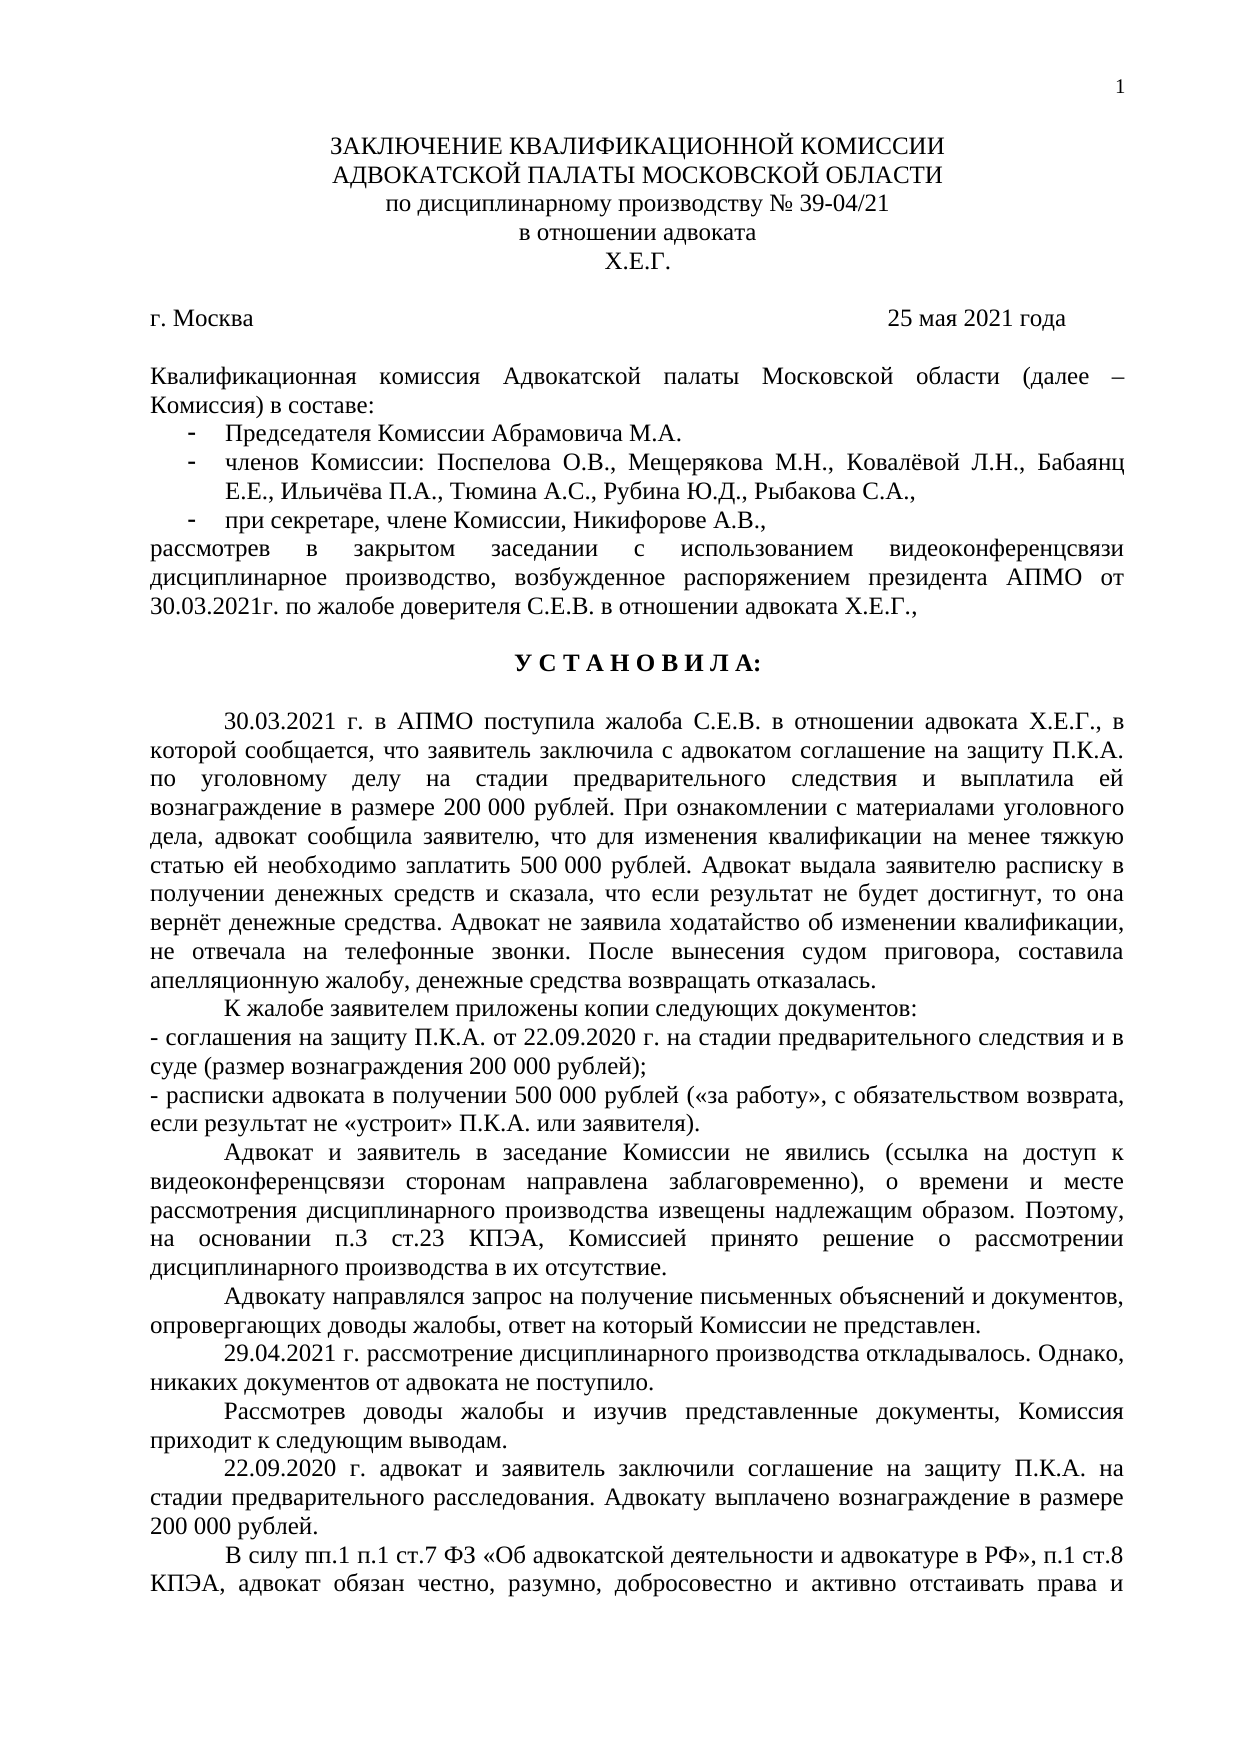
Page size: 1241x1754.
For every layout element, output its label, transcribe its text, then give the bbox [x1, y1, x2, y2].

text 29.04.2021 г. рассмотрение дисциплинарного производства откладывалось. Однако, никаких документов от адвоката не поступило. [150, 1338, 1125, 1396]
title Х.Е.Г. [150, 246, 1125, 275]
text рассмотрев в закрытом заседании с использованием видеоконференцсвязи дисциплинарное производство, возбужденное распоряжением президента АПМО от 30.03.2021г. по жалобе доверителя С.Е.В. в отношении адвоката Х.Е.Г., [150, 533, 1125, 620]
text Рассмотрев доводы жалобы и изучив представленные документы, Комиссия приходит к следующим выводам. [150, 1396, 1125, 1453]
text Адвокату направлялся запрос на получение письменных объяснений и документов, опровергающих доводы жалобы, ответ на который Комиссии не представлен. [150, 1281, 1125, 1338]
list Председателя Комиссии Абрамовича М.А. [187, 418, 1125, 447]
text У С Т А Н О В И Л А: [150, 648, 1125, 677]
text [150, 1540, 1125, 1597]
text 22.09.2020 г. адвокат и заявитель заключили соглашение на защиту П.К.А. на стадии предварительного расследования. Адвокату выплачено вознаграждение в размере 200 000 рублей. [150, 1453, 1125, 1540]
text г. Москва 25 мая 2021 года [150, 303, 1125, 332]
title по дисциплинарному производству № 39-04/21 [150, 188, 1125, 217]
text 30.03.2021 г. в АПМО поступила жалоба С.Е.В. в отношении адвоката Х.Е.Г., в которой сообщается, что заявитель заключила с адвокатом соглашение на защиту П.К.А. по уголовному делу на стадии предварительного следствия и выплатила ей вознаграждение в размере 200 000 рублей. При ознакомлении с материалами уголовного дела, адвокат сообщила заявителю, что для изменения квалификации на менее тяжкую статью ей необходимо заплатить 500 000 рублей. Адвокат выдала заявителю расписку в получении денежных средств и сказала, что если результат не будет достигнут, то она вернёт денежные средства. Адвокат не заявила ходатайство об изменении квалификации, не отвечала на телефонные звонки. После вынесения судом приговора, составила апелляционную жалобу, денежные средства возвращать отказалась. [150, 706, 1125, 993]
text К жалобе заявителем приложены копии следующих документов: [150, 993, 1125, 1022]
list при секретаре, члене Комиссии, Никифорове А.В., [187, 505, 1125, 533]
title в отношении адвоката [150, 217, 1125, 246]
text Квалификационная комиссия Адвокатской палаты Московской области (далее – Комиссия) в составе: [150, 361, 1125, 418]
text ЗАКЛЮЧЕНИЕ КВАЛИФИКАЦИОННОЙ КОМИССИИ [150, 131, 1125, 160]
list членов Комиссии: Поспелова О.В., Мещерякова М.Н., Ковалёвой Л.Н., Бабаянц Е.Е., Ильичёва П.А., Тюмина А.С., Рубина Ю.Д., Рыбакова С.А., [187, 447, 1125, 505]
text Адвокат и заявитель в заседание Комиссии не явились (ссылка на доступ к видеоконференцсвязи сторонам направлена заблаговременно), о времени и месте рассмотрения дисциплинарного производства извещены надлежащим образом. Поэтому, на основании п.3 ст.23 КПЭА, Комиссией принято решение о рассмотрении дисциплинарного производства в их отсутствие. [150, 1137, 1125, 1281]
text - расписки адвоката в получении 500 000 рублей («за работу», с обязательством возврата, если результат не «устроит» П.К.А. или заявителя). [150, 1080, 1125, 1137]
title АДВОКАТСКОЙ ПАЛАТЫ МОСКОВСКОЙ ОБЛАСТИ [150, 160, 1125, 188]
text - соглашения на защиту П.К.А. от 22.09.2020 г. на стадии предварительного следствия и в суде (размер вознаграждения 200 000 рублей); [150, 1022, 1125, 1080]
